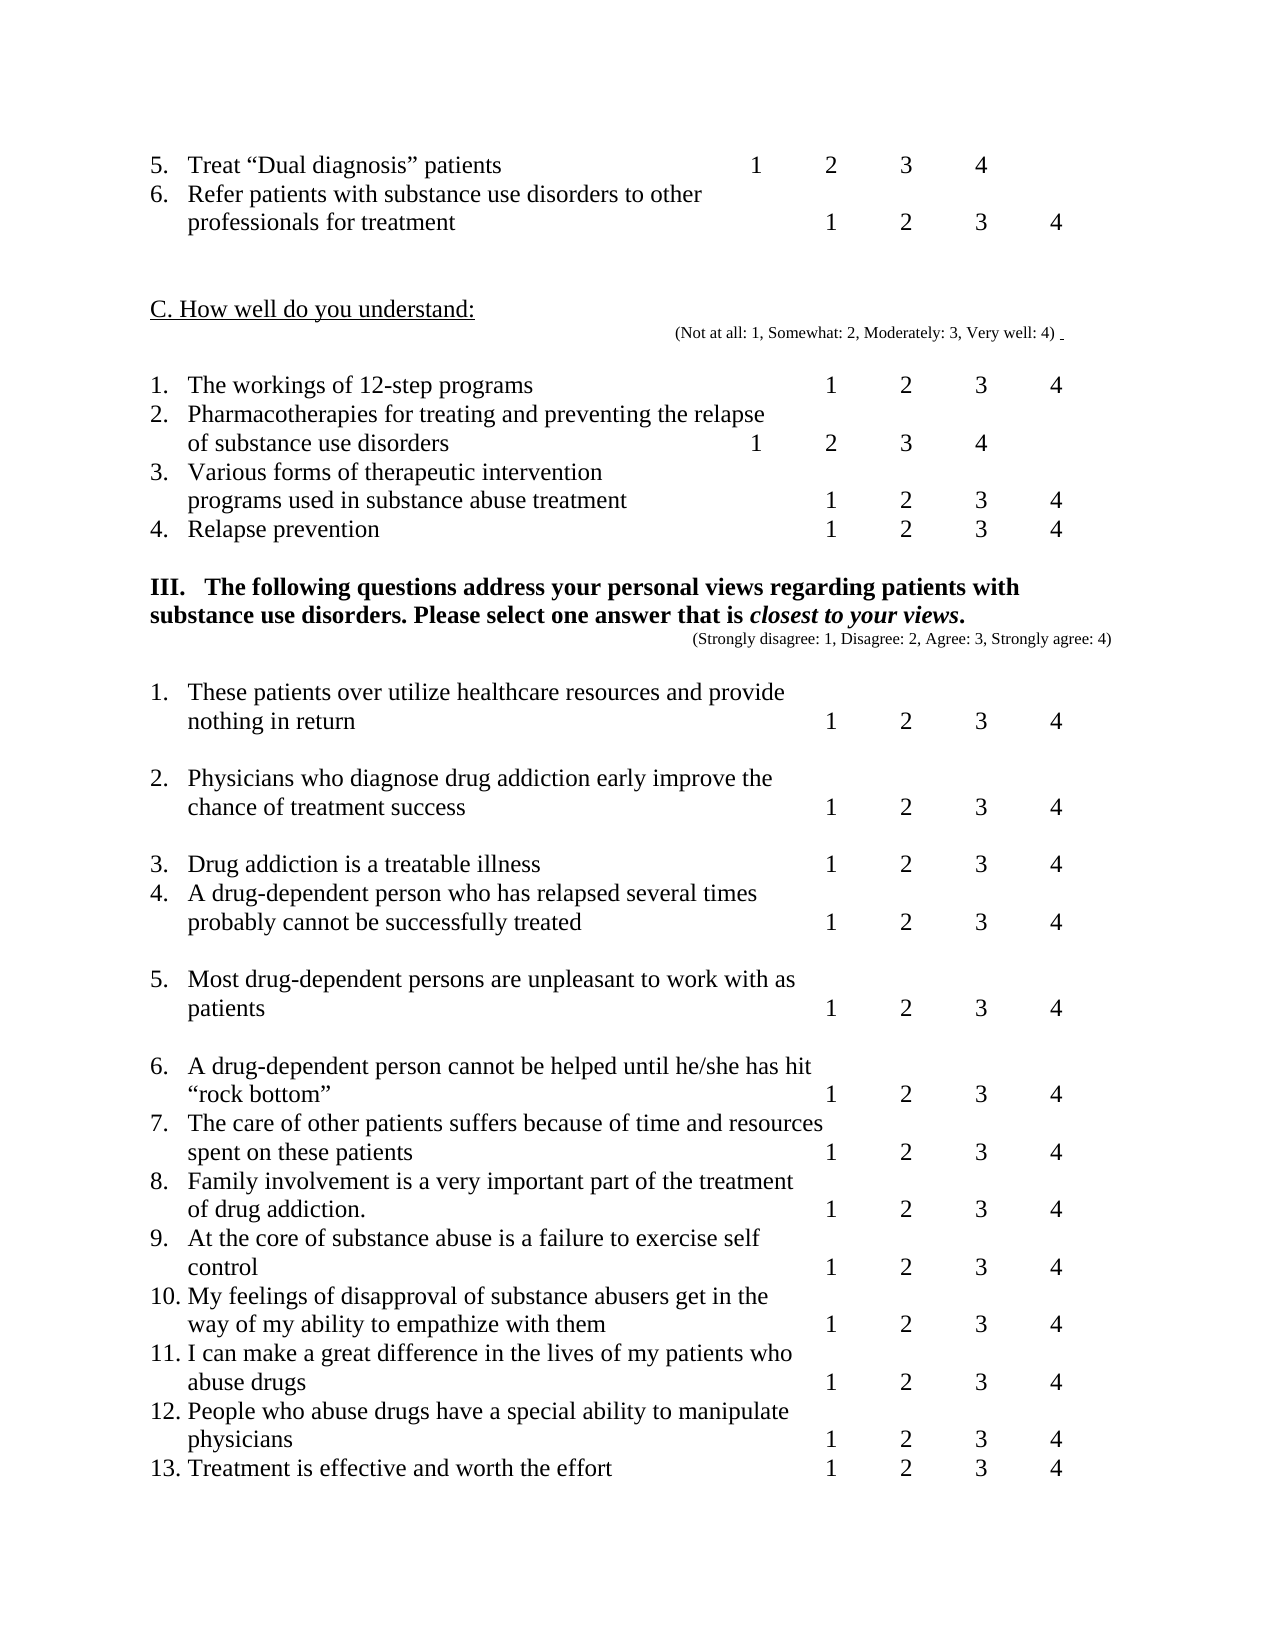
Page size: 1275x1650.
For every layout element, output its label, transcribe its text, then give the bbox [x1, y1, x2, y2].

list People who abuse drugs have a special ability to manipulate [150, 1396, 1125, 1424]
list At the core of substance abuse is a failure to exercise self [150, 1223, 1125, 1252]
text professionals for treatment 1 2 3 4 [187, 207, 1125, 265]
text nothing in return 1 2 3 4 [150, 706, 1125, 763]
text way of my ability to empathize with them 1 2 3 4 [150, 1309, 1125, 1338]
list A drug-dependent person cannot be helped until he/she has hit [150, 1051, 1125, 1079]
text 4. Relapse prevention 1 2 3 4 [150, 514, 1125, 543]
list Various forms of therapeutic intervention [150, 457, 1125, 485]
list Physicians who diagnose drug addiction early improve the [150, 763, 1125, 792]
text chance of treatment success 1 2 3 4 [150, 792, 1125, 849]
text abuse drugs 1 2 3 4 [150, 1367, 1125, 1396]
list Family involvement is a very important part of the treatment [150, 1166, 1125, 1194]
list These patients over utilize healthcare resources and provide [150, 677, 1125, 706]
list The care of other patients suffers because of time and resources [150, 1108, 1125, 1137]
list Pharmacotherapies for treating and preventing the relapse [150, 399, 1125, 428]
list Treatment is effective and worth the effort 1 2 3 4 [150, 1453, 1125, 1482]
text (Strongly disagree: 1, Disagree: 2, Agree: 3, Strongly agree: 4) [600, 629, 1125, 648]
list A drug-dependent person who has relapsed several times [150, 878, 1125, 907]
text physicians 1 2 3 4 [187, 1424, 1125, 1453]
list Drug addiction is a treatable illness 1 2 3 4 [150, 849, 1125, 878]
list My feelings of disapproval of substance abusers get in the [150, 1281, 1125, 1309]
text C. How well do you understand: [150, 294, 1125, 322]
list Treat “Dual diagnosis” patients 1 2 3 4 [150, 150, 1125, 179]
text programs used in substance abuse treatment 1 2 3 4 [150, 485, 1125, 514]
list The workings of 12-step programs 1 2 3 4 [150, 370, 1125, 399]
text patients 1 2 3 4 [150, 993, 1125, 1051]
text spent on these patients 1 2 3 4 [150, 1137, 1125, 1166]
list Refer patients with substance use disorders to other [150, 179, 1125, 207]
text of substance use disorders 1 2 3 4 [150, 428, 1125, 457]
text probably cannot be successfully treated 1 2 3 4 [150, 907, 1125, 964]
text of drug addiction. 1 2 3 4 [150, 1194, 1125, 1223]
list Most drug-dependent persons are unpleasant to work with as [150, 964, 1125, 993]
text control 1 2 3 4 [187, 1252, 1125, 1281]
list I can make a great difference in the lives of my patients who [150, 1338, 1125, 1367]
text III. The following questions address your personal views regarding patients with substance use disorders. Please select one answer that is closest to your views. [150, 572, 1125, 629]
text (Not at all: 1, Somewhat: 2, Moderately: 3, Very well: 4) [600, 322, 1125, 342]
text “rock bottom” 1 2 3 4 [150, 1079, 1125, 1108]
